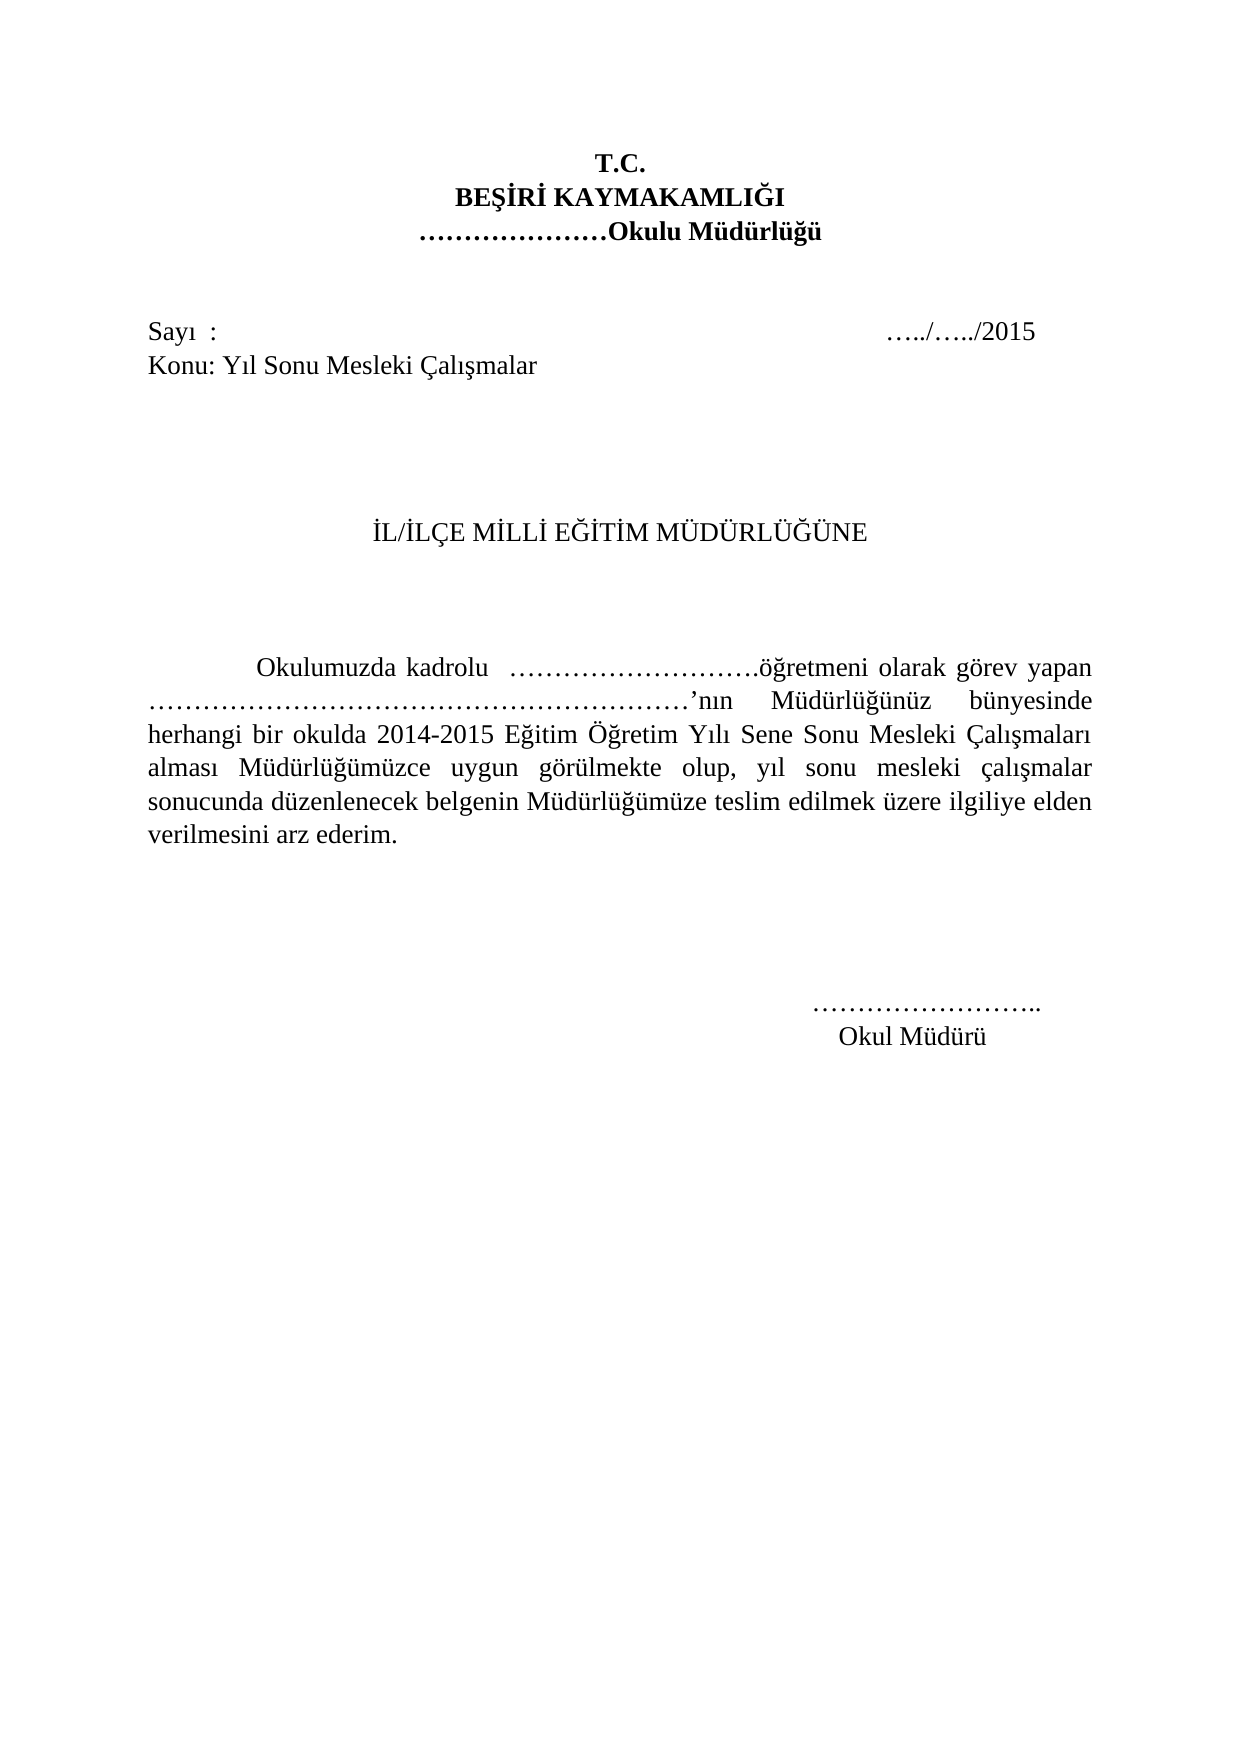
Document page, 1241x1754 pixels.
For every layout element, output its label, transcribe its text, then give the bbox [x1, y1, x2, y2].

text Okul Müdürü [148, 1020, 1093, 1051]
text İL/İLÇE MİLLİ EĞİTİM MÜDÜRLÜĞÜNE [148, 517, 1093, 548]
text BEŞİRİ KAYMAKAMLIĞI [148, 181, 1093, 212]
text …………………….. [148, 986, 1093, 1017]
text …………………Okulu Müdürlüğü [148, 215, 1093, 246]
text Okulumuzda kadrolu ……………………….öğretmeni olarak görev yapan ……………………………………………………’nın Müdürlüğünüz bünyesinde herhangi bir okulda 2014-2015 Eğitim Öğretim Yılı Sene Sonu Mesleki Çalışmaları alması Müdürlüğümüzce uygun görülmekte olup, yıl sonu mesleki çalışmalar sonucunda düzenlenecek belgenin Müdürlüğümüze teslim edilmek üzere ilgiliye elden verilmesini arz ederim. [148, 651, 1093, 849]
text Konu: Yıl Sonu Mesleki Çalışmalar [148, 349, 1093, 380]
text T.C. [148, 148, 1093, 179]
text Sayı : …../…../2015 [148, 315, 1093, 346]
